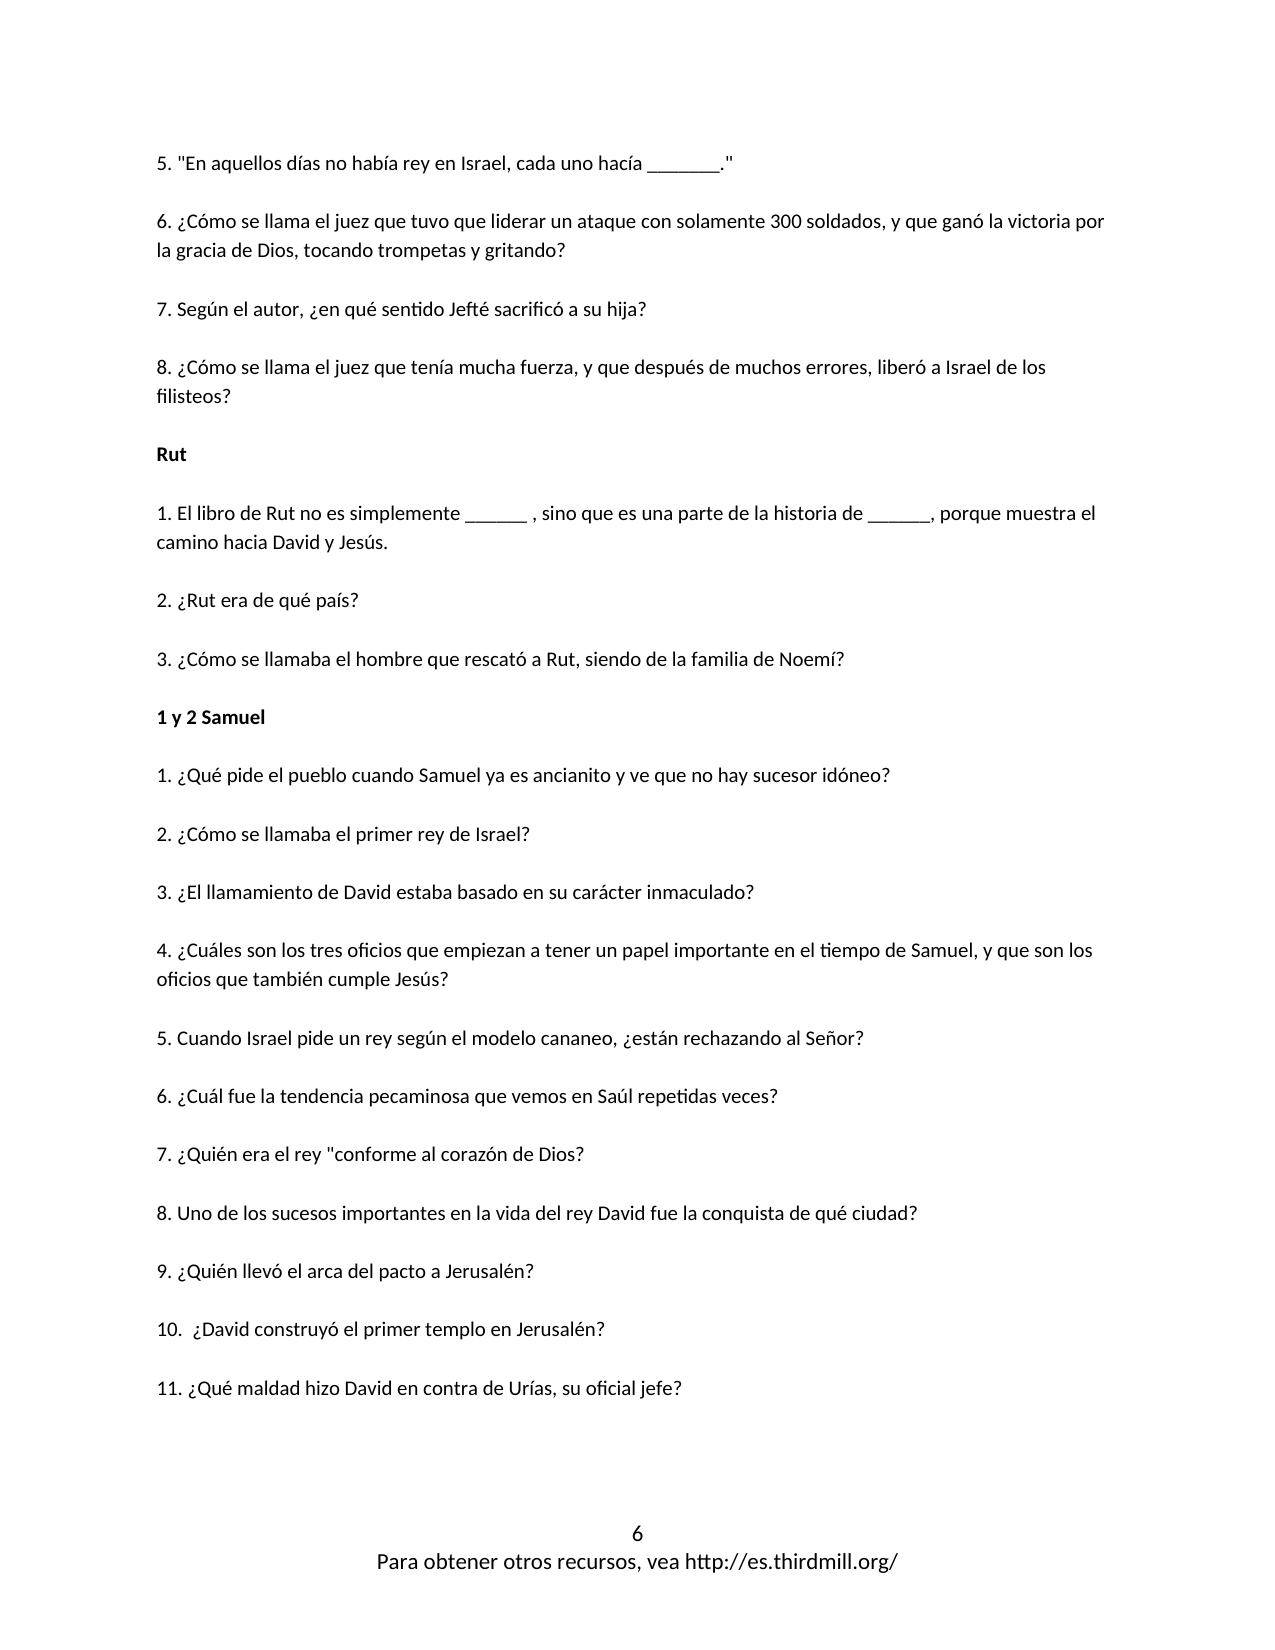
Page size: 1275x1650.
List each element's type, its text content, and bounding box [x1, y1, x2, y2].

text 2. ¿Rut era de qué país? [156, 587, 1118, 613]
text 5. "En aquellos días no había rey en Israel, cada uno hacía _______." [156, 150, 1118, 175]
text 7. ¿Quién era el rey "conforme al corazón de Dios? [156, 1142, 1118, 1167]
text 2. ¿Cómo se llamaba el primer rey de Israel? [156, 821, 1118, 846]
text 11. ¿Qué maldad hizo David en contra de Urías, su oficial jefe? [156, 1375, 1118, 1400]
text 1. ¿Qué pide el pueblo cuando Samuel ya es ancianito y ve que no hay sucesor idóneo? [156, 762, 1118, 788]
text 8. ¿Cómo se llama el juez que tenía mucha fuerza, y que después de muchos errores, liberó a Israel de los filisteos? [156, 354, 1118, 409]
text 6. ¿Cuál fue la tendencia pecaminosa que vemos en Saúl repetidas veces? [156, 1083, 1118, 1109]
text 3. ¿El llamamiento de David estaba basado en su carácter inmaculado? [156, 879, 1118, 904]
text 9. ¿Quién llevó el arca del pacto a Jerusalén? [156, 1258, 1118, 1284]
text 10. ¿David construyó el primer templo en Jerusalén? [156, 1317, 1118, 1342]
text 6. ¿Cómo se llama el juez que tuvo que liderar un ataque con solamente 300 soldados, y que ganó la victoria por la gracia de Dios, tocando trompetas y gritando? [156, 208, 1118, 263]
text Rut [156, 442, 1118, 467]
text 3. ¿Cómo se llamaba el hombre que rescató a Rut, siendo de la familia de Noemí? [156, 646, 1118, 671]
text 8. Uno de los sucesos importantes en la vida del rey David fue la conquista de qué ciudad? [156, 1200, 1118, 1225]
text 7. Según el autor, ¿en qué sentido Jefté sacrificó a su hija? [156, 296, 1118, 321]
text 1 y 2 Samuel [156, 704, 1118, 729]
text 4. ¿Cuáles son los tres oficios que empiezan a tener un papel importante en el tiempo de Samuel, y que son los oficios que también cumple Jesús? [156, 937, 1118, 992]
text 5. Cuando Israel pide un rey según el modelo cananeo, ¿están rechazando al Señor? [156, 1025, 1118, 1050]
text 1. El libro de Rut no es simplemente ______ , sino que es una parte de la historia de ______, porque muestra el camino hacia David y Jesús. [156, 500, 1118, 554]
